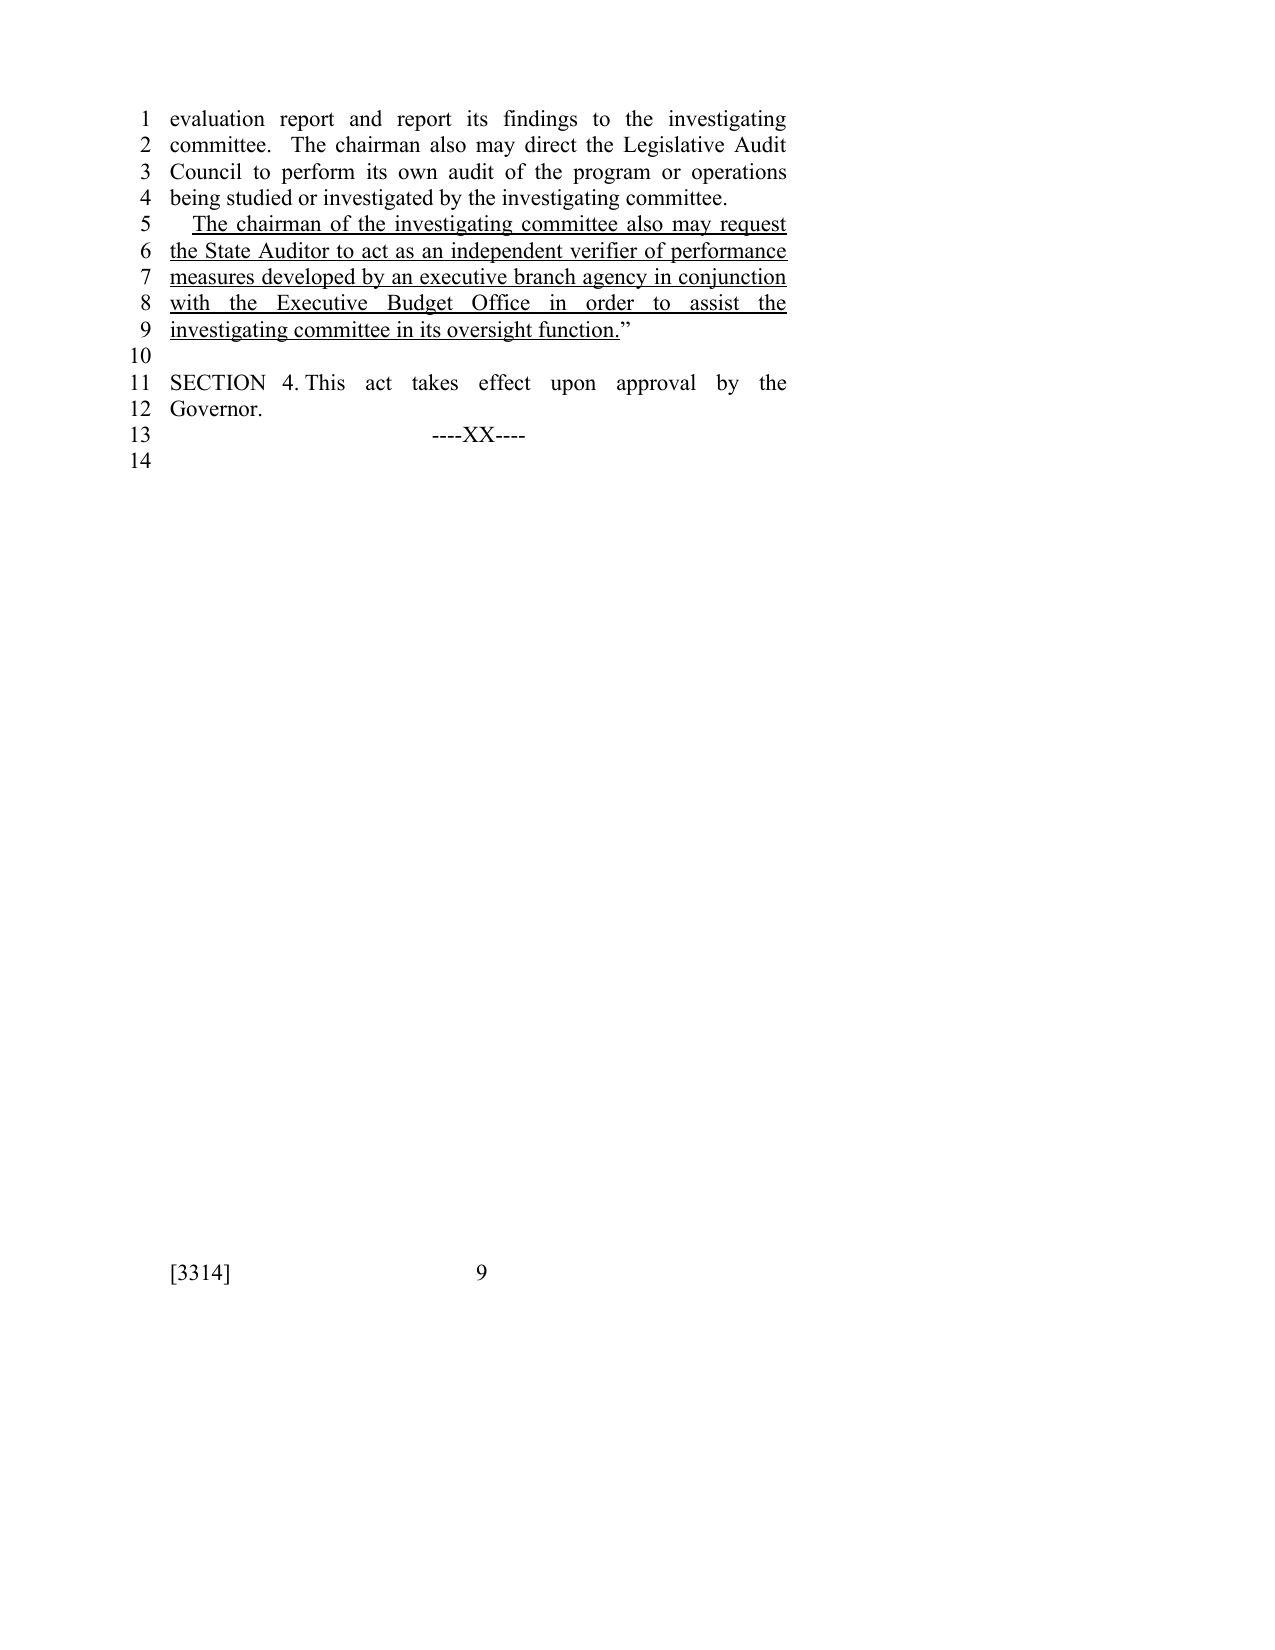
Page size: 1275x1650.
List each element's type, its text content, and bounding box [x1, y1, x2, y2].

text The chairman of the investigating committee also may request the State Auditor to act as an independent verifier of performance measures developed by an executive branch agency in conjunction with the Executive Budget Office in order to assist the investigating committee in its oversight function.” [169, 210, 787, 260]
text ----XX---- [169, 421, 787, 448]
text SECTION 4. This act takes effect upon approval by the Governor. [169, 368, 787, 421]
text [169, 105, 787, 210]
